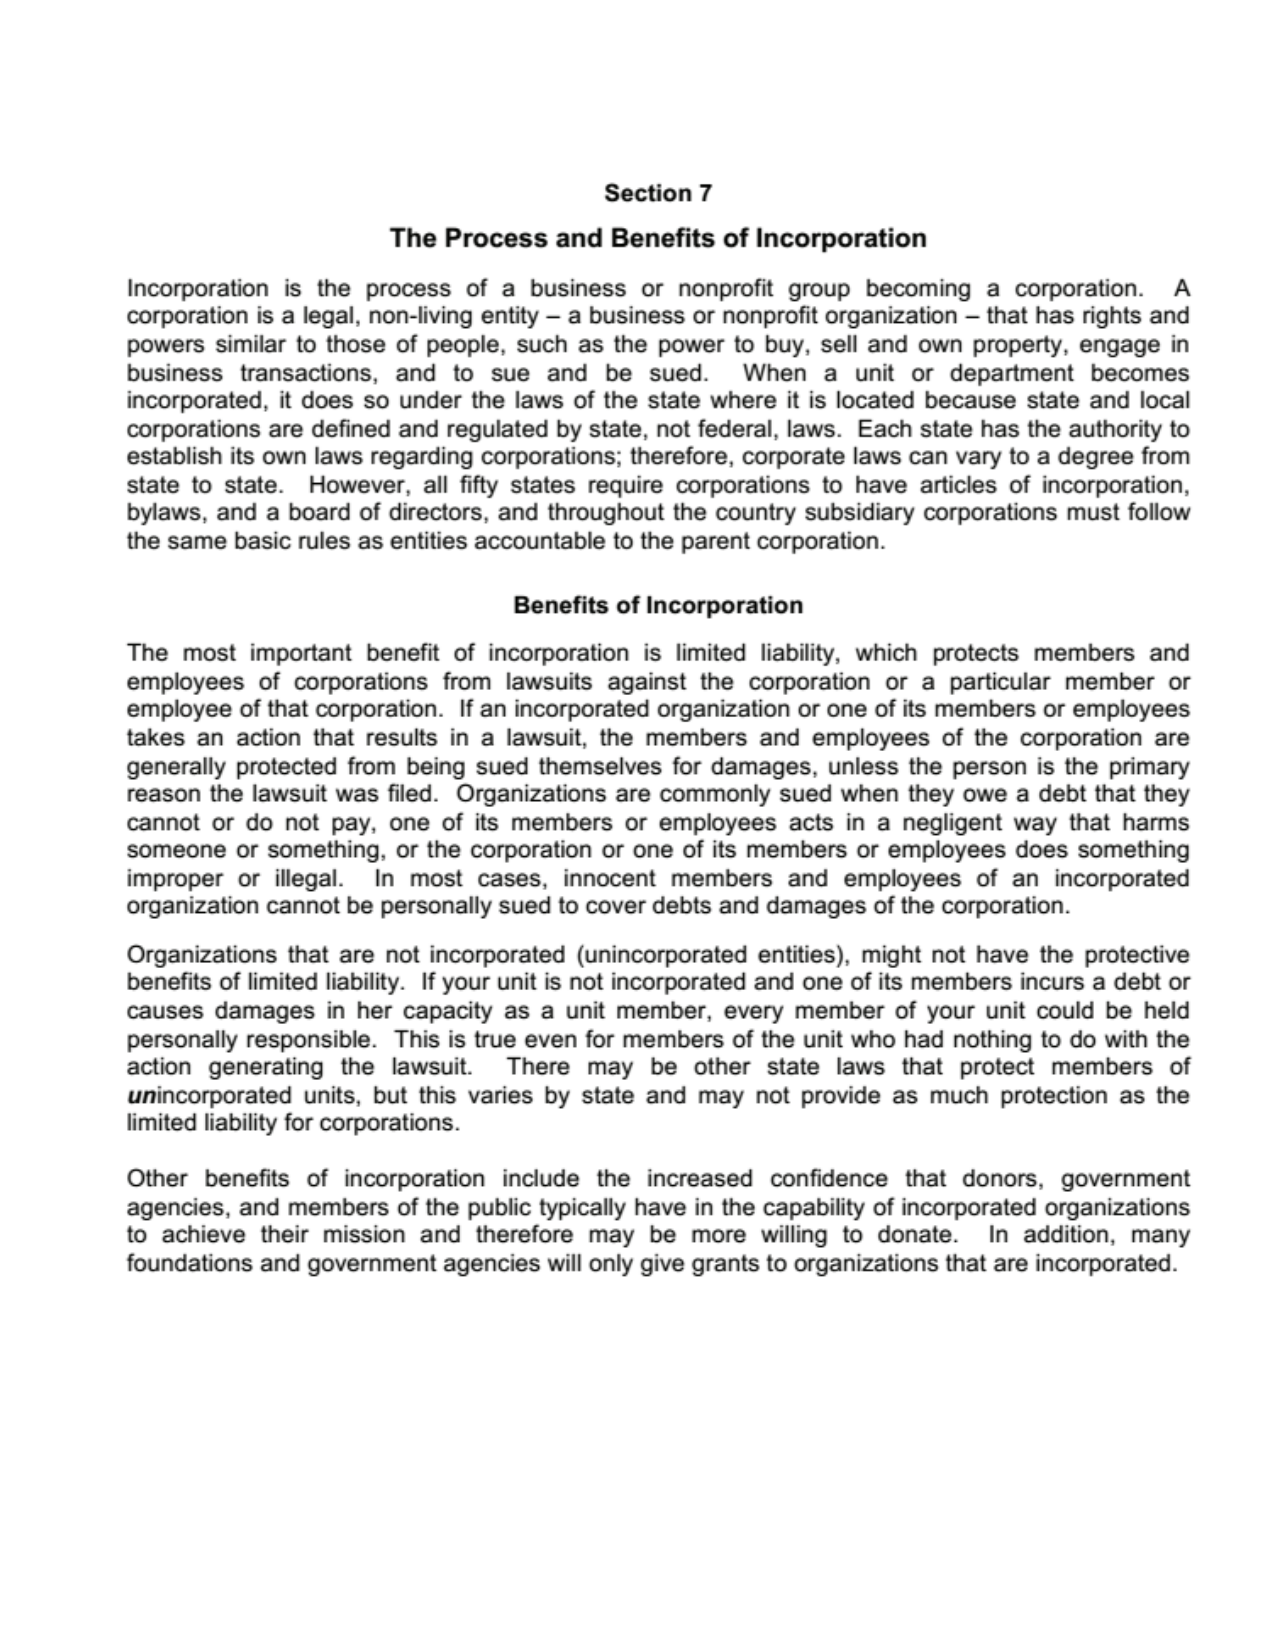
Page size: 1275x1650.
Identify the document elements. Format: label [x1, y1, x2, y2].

picture [82, 150, 1214, 1295]
